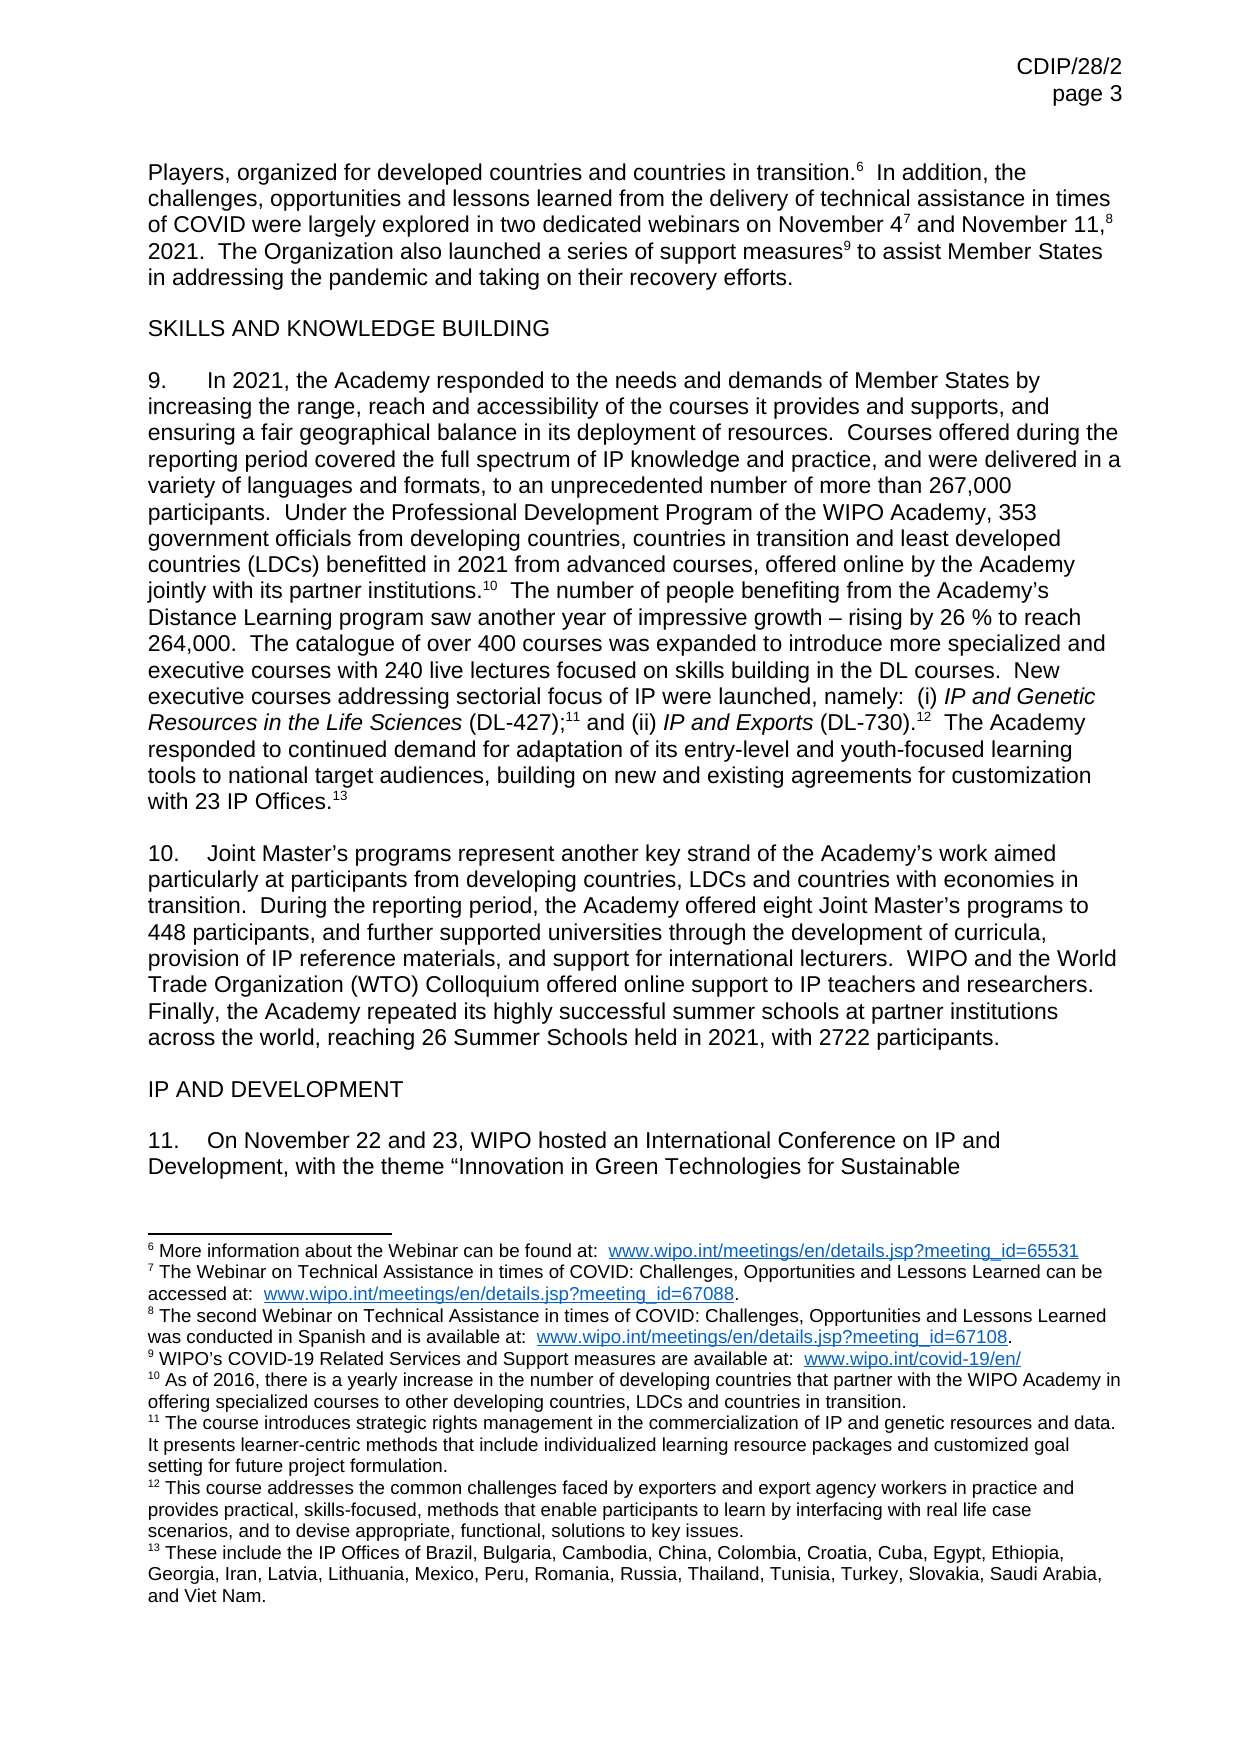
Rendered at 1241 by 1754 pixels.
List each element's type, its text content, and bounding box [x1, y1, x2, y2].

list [148, 158, 1122, 290]
list Joint Master’s programs represent another key strand of the Academy’s work aimed particularly at participants from developing countries, LDCs and countries with economies in transition. During the reporting period, the Academy offered eight Joint Master’s programs to 448 participants, and further supported universities through the development of curricula, provision of IP reference materials, and support for international lecturers. WIPO and the World Trade Organization (WTO) Colloquium offered online support to IP teachers and researchers. Finally, the Academy repeated its highly successful summer schools at partner institutions across the world, reaching 26 Summer Schools held in 2021, with 2722 participants. [148, 840, 1122, 1051]
subtitle IP and Development [148, 1076, 1122, 1102]
subtitle Skills and Knowledge Building [148, 315, 1122, 342]
list In 2021, the Academy responded to the needs and demands of Member States by increasing the range, reach and accessibility of the courses it provides and supports, and ensuring a fair geographical balance in its deployment of resources. Courses offered during the reporting period covered the full spectrum of IP knowledge and practice, and were delivered in a variety of languages and formats, to an unprecedented number of more than 267,000 participants. Under the Professional Development Program of the WIPO Academy, 353 government officials from developing countries, countries in transition and least developed countries (LDCs) benefitted in 2021 from advanced courses, offered online by the Academy jointly with its partner institutions. The number of people benefiting from the Academy’s Distance Learning program saw another year of impressive growth – rising by 26 % to reach 264,000. The catalogue of over 400 courses was expanded to introduce more specialized and executive courses with 240 live lectures focused on skills building in the DL courses. New executive courses addressing sectorial focus of IP were launched, namely: (i) IP and Genetic Resources in the Life Sciences (DL-427); and (ii) IP and Exports (DL-730). The Academy responded to continued demand for adaptation of its entry-level and youth-focused learning tools to national target audiences, building on new and existing agreements for customization with 23 IP Offices. [148, 367, 1122, 815]
